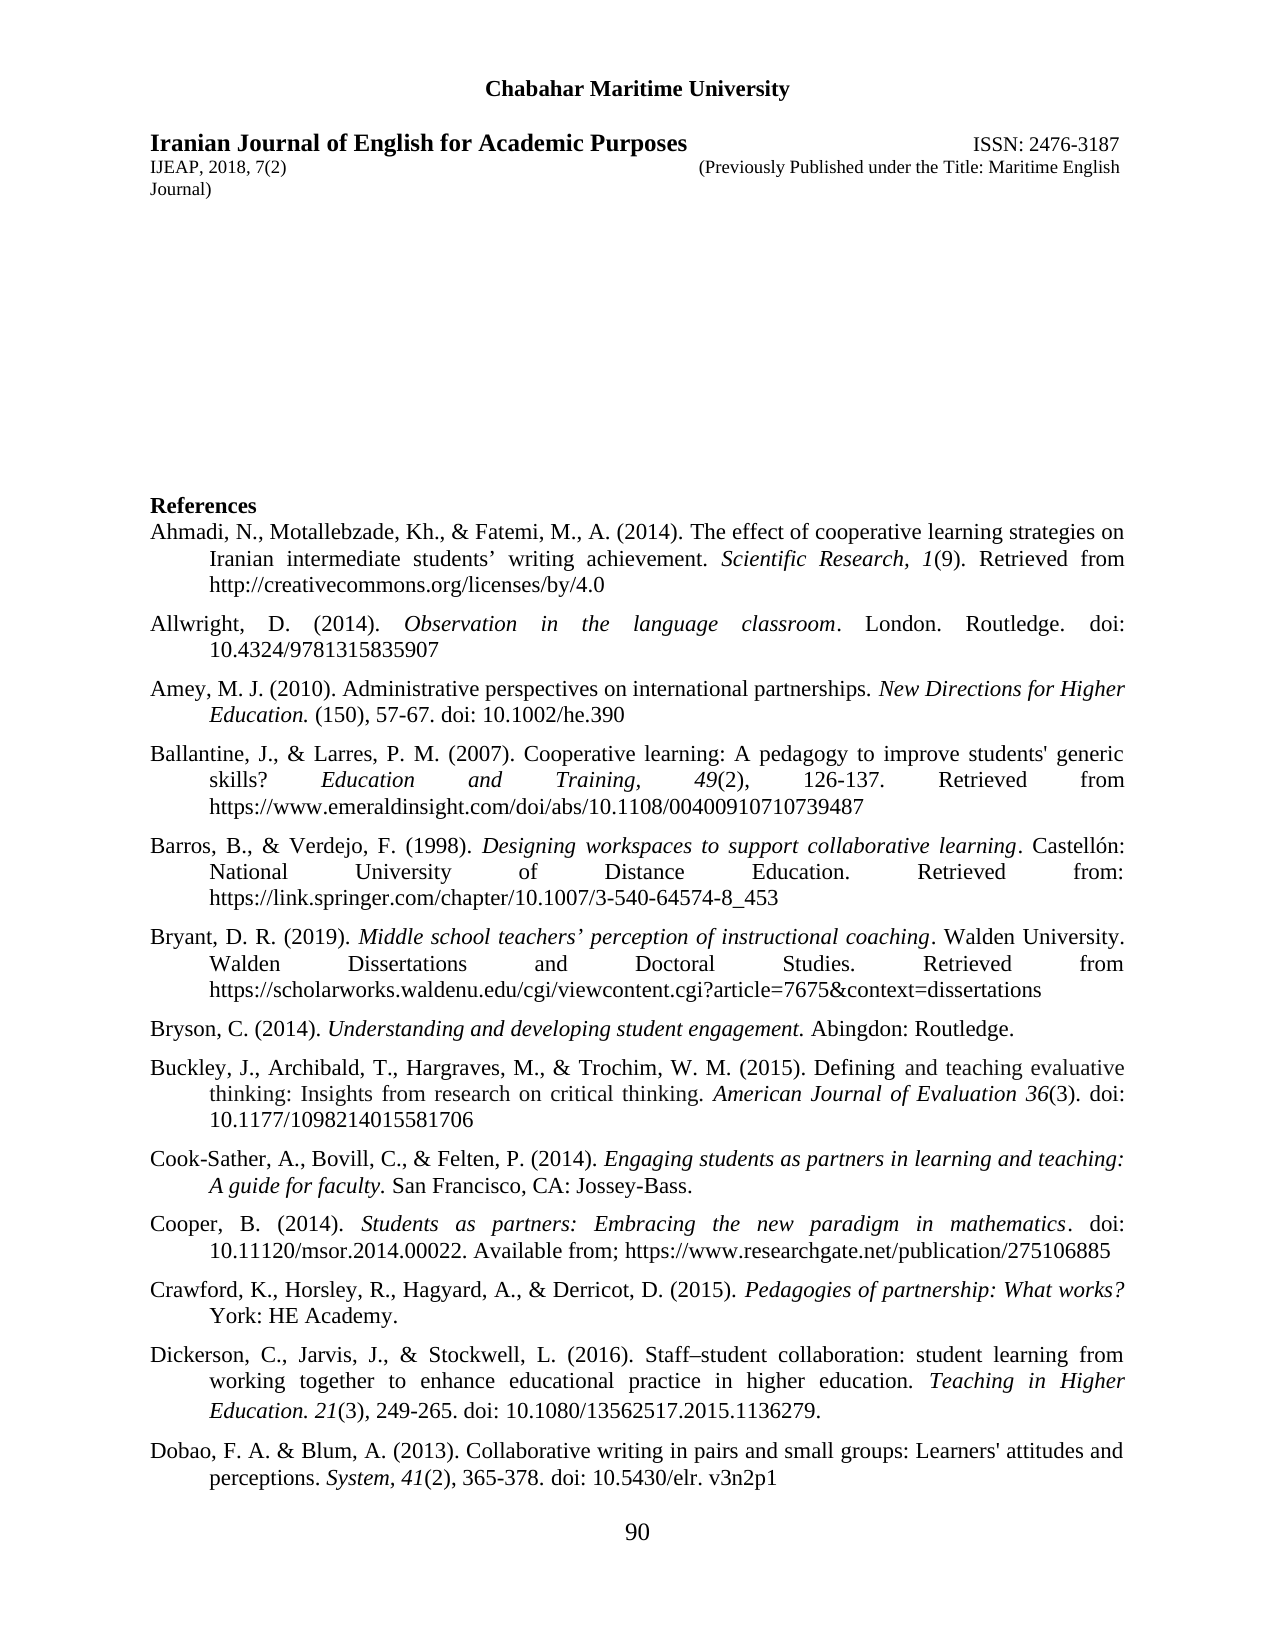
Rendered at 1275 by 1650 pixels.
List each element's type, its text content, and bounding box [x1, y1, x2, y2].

text Dobao, F. A. & Blum, A. (2013). Collaborative writing in pairs and small groups: Learners' attitudes and perceptions. System, 41(2), 365-378. doi: 10.5430/elr. v3n2p1 [150, 1437, 1125, 1490]
text Amey, M. J. (2010). Administrative perspectives on international partnerships. New Directions for Higher Education. (150), 57-67. doi: 10.1002/he.390 [150, 675, 1125, 728]
text Cooper, B. (2014). Students as partners: Embracing the new paradigm in mathematics. doi: 10.11120/msor.2014.00022. Available from; https://www.researchgate.net/publication/275106885 [150, 1211, 1125, 1263]
text Dickerson, C., Jarvis, J., & Stockwell, L. (2016). Staff–student collaboration: student learning from working together to enhance educational practice in higher education. Teaching in Higher Education. 21(3), 249-265. doi: 10.1080/13562517.2015.1136279. [150, 1341, 1125, 1425]
text References [150, 492, 1125, 518]
text Buckley, J., Archibald, T., Hargraves, M., & Trochim, W. M. (2015). Defining and teaching evaluative thinking: Insights from research on critical thinking. American Journal of Evaluation 36(3). doi: 10.1177/1098214015581706 [150, 1054, 1125, 1133]
text Cook-Sather, A., Bovill, C., & Felten, P. (2014). Engaging students as partners in learning and teaching: A guide for faculty. San Francisco, CA: Jossey-Bass. [150, 1145, 1125, 1198]
text Bryson, C. (2014). Understanding and developing student engagement. Abingdon: Routledge. [150, 1015, 1125, 1041]
text Crawford, K., Horsley, R., Hagyard, A., & Derricot, D. (2015). Pedagogies of partnership: What works? York: HE Academy. [150, 1276, 1125, 1328]
text Ballantine, J., & Larres, P. M. (2007). Cooperative learning: A pedagogy to improve students' generic skills? Education and Training, 49(2), 126-137. Retrieved from https://www.emeraldinsight.com/doi/abs/10.1108/00400910710739487 [150, 740, 1125, 819]
text Bryant, D. R. (2019). Middle school teachers’ perception of instructional coaching. Walden University. Walden Dissertations and Doctoral Studies. Retrieved from https://scholarworks.waldenu.edu/cgi/viewcontent.cgi?article=7675&context=dissertations [150, 923, 1125, 1002]
text Barros, B., & Verdejo, F. (1998). Designing workspaces to support collaborative learning. Castellón: National University of Distance Education. Retrieved from: https://link.springer.com/chapter/10.1007/3-540-64574-8_453 [150, 832, 1125, 911]
text Ahmadi, N., Motallebzade, Kh., & Fatemi, M., A. (2014). The effect of cooperative learning strategies on Iranian intermediate students’ writing achievement. Scientific Research, 1(9). Retrieved from http://creativecommons.org/licenses/by/4.0 [150, 518, 1125, 597]
text Allwright, D. (2014). Observation in the language classroom. London. Routledge. doi: 10.4324/9781315835907 [150, 610, 1125, 662]
